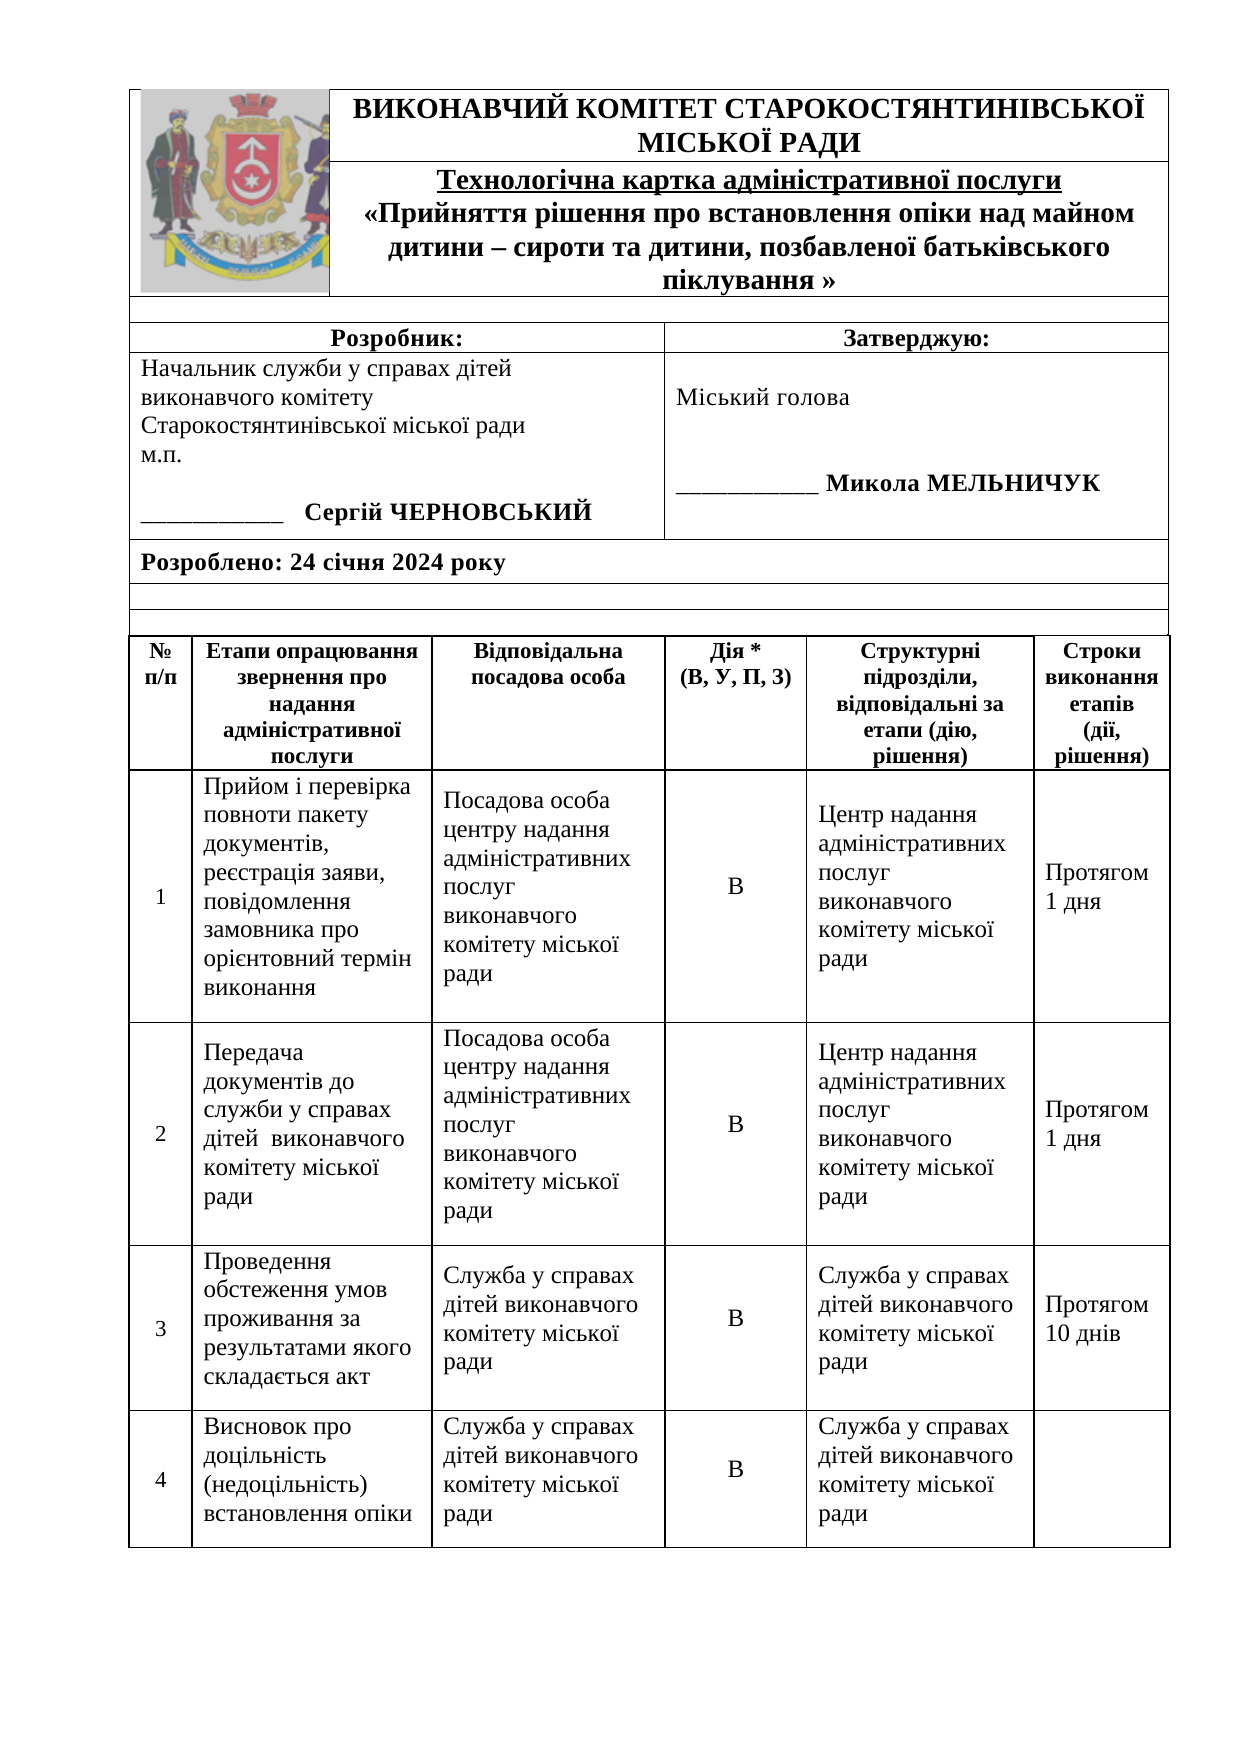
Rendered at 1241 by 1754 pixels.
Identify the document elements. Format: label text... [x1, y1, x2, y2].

table_cell Начальник служби у справах дітей виконавчого комітету Старокостянтинівської міської ради м.п. ___________ Сергій ЧЕРНОВСЬКИЙ [130, 353, 664, 538]
table_cell 4 [130, 1411, 191, 1547]
table_cell Висновок про доцільність (недоцільність) встановлення опіки [193, 1411, 431, 1547]
table_cell Етапи опрацювання звернення про надання адміністративної послуги [193, 637, 431, 769]
table_cell [1035, 1411, 1169, 1547]
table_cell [807, 1411, 1033, 1547]
table_cell Технологічна картка адміністративної послуги «Прийняття рішення про встановлення опіки над майном дитини – сироти та дитини, позбавленої батьківського піклування » [330, 162, 1168, 296]
table_cell Служба у справах дітей виконавчого комітету міської ради [807, 1246, 1033, 1410]
table_cell 1 [130, 771, 191, 1022]
table_header ВИКОНАВЧИЙ КОМІТЕТ СТАРОКОСТЯНТИНІВСЬКОЇ МІСЬКОЇ РАДИ [330, 90, 1168, 161]
table_cell Посадова особа центру надання адміністративних послуг виконавчого комітету міської ради [433, 1023, 664, 1245]
table_cell Дія * (В, У, П, З) [666, 637, 806, 769]
table_cell [130, 584, 1168, 609]
table_cell [130, 610, 1168, 635]
table_cell Затверджую: [665, 323, 1168, 352]
picture [140, 89, 330, 294]
table_cell Протягом 10 днів [1035, 1246, 1169, 1410]
table_cell Структурні підрозділи, відповідальні за етапи (дію, рішення) [807, 637, 1033, 769]
table_cell [130, 297, 1168, 322]
table_cell Строки виконання етапів (дії, рішення) [1035, 636, 1169, 769]
table_cell Служба у справах дітей виконавчого комітету міської ради [433, 1246, 664, 1410]
table_cell Центр надання адміністративних послуг виконавчого комітету міської ради [807, 771, 1033, 1022]
table_cell 2 [130, 1023, 191, 1245]
table_cell В [666, 1023, 806, 1245]
table_cell 3 [130, 1246, 191, 1410]
table_cell В [666, 771, 806, 1022]
table_cell Міський голова ___________ Микола МЕЛЬНИЧУК [665, 353, 1168, 538]
table_cell Протягом 1 дня [1035, 1023, 1169, 1245]
table_header [130, 90, 329, 296]
table_cell Передача документів до служби у справах дітей виконавчого комітету міської ради [193, 1023, 431, 1245]
table_cell № п/п [130, 637, 191, 769]
table_cell Розроблено: 24 січня 2024 року [130, 540, 1168, 583]
table_cell Відповідальна посадова особа [433, 637, 664, 769]
table_cell Протягом 1 дня [1035, 771, 1169, 1022]
table_cell Розробник: [130, 323, 664, 352]
table_cell Посадова особа центру надання адміністративних послуг виконавчого комітету міської ради [433, 771, 664, 1022]
table_cell Прийом і перевірка повноти пакету документів, реєстрація заяви, повідомлення замовника про орієнтовний термін виконання [193, 771, 431, 1022]
table_cell Центр надання адміністративних послуг виконавчого комітету міської ради [807, 1023, 1033, 1245]
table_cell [433, 1411, 664, 1547]
table_cell В [666, 1246, 806, 1410]
table_cell Проведення обстеження умов проживання за результатами якого складається акт [193, 1246, 431, 1410]
table_cell В [666, 1411, 806, 1547]
